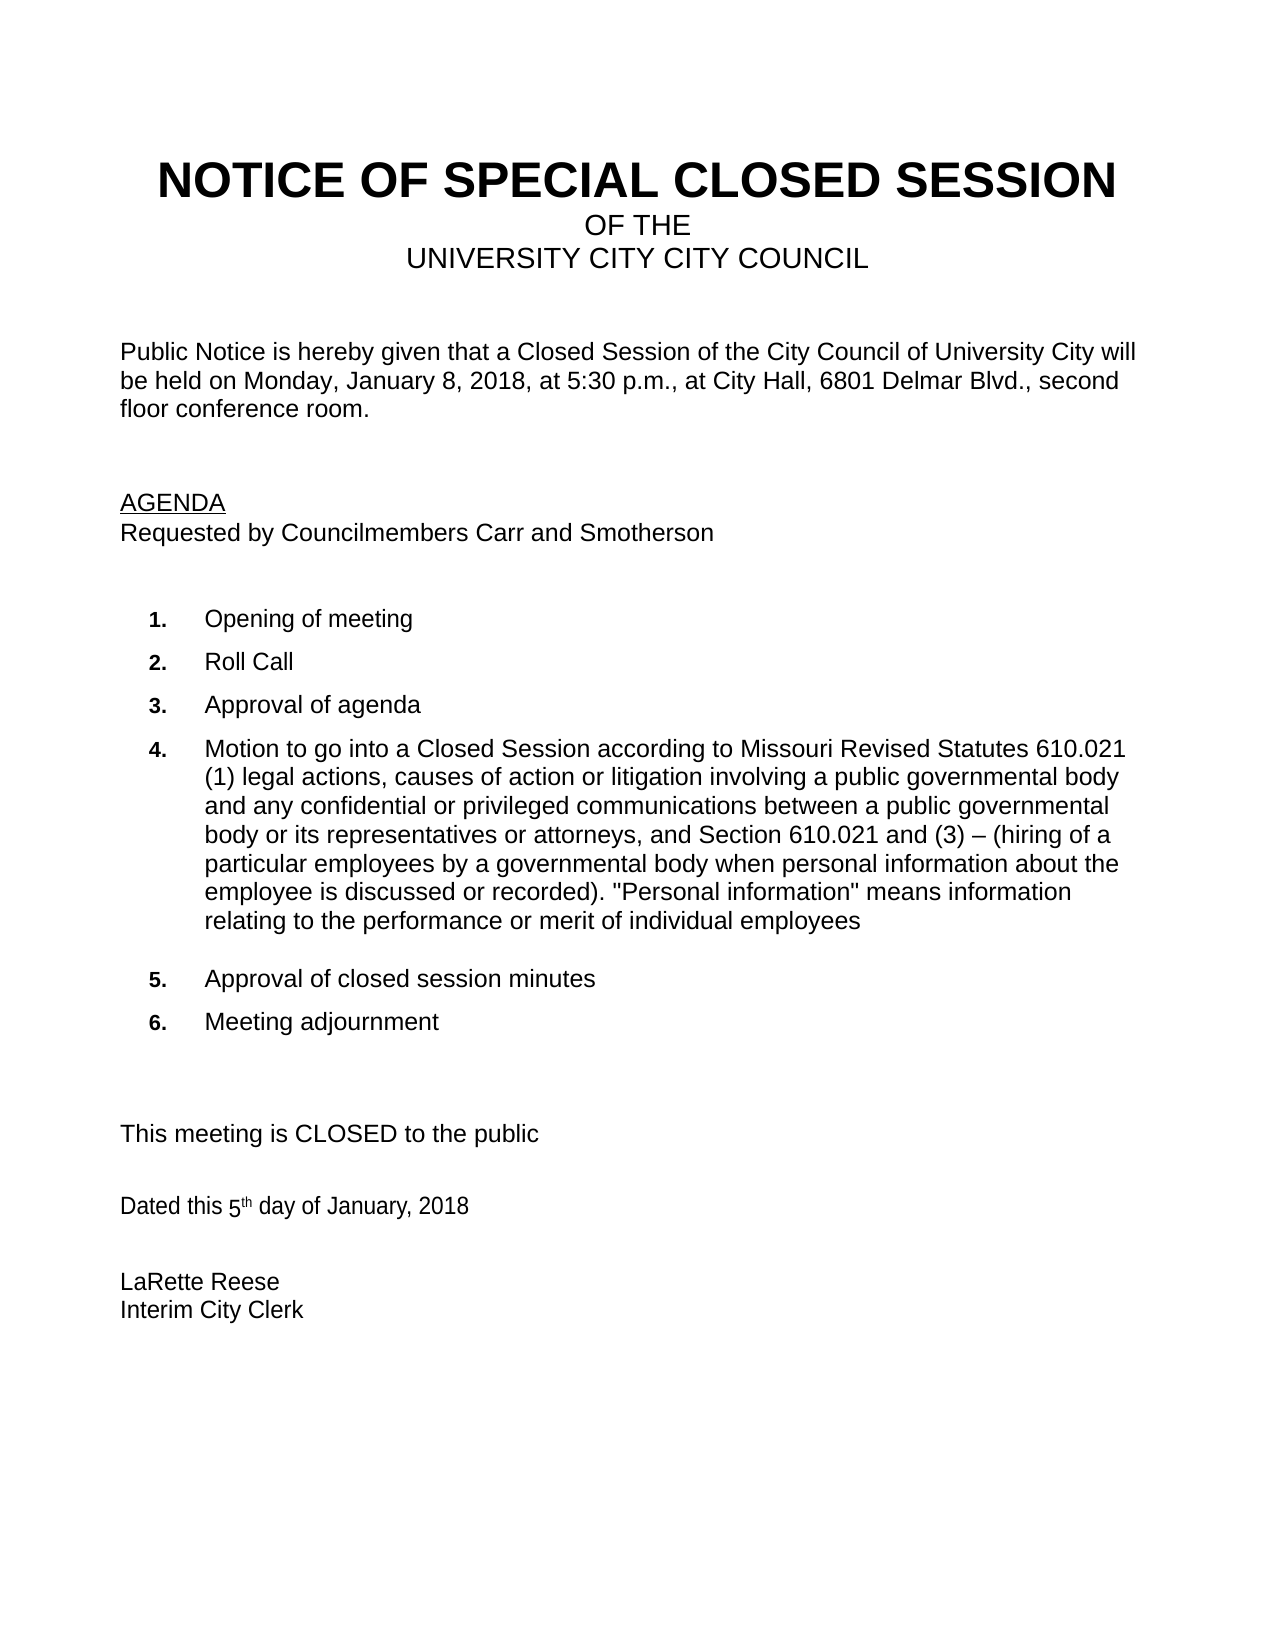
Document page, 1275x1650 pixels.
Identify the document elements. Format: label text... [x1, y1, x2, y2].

list Opening of meeting [167, 604, 1155, 633]
list Approval of closed session minutes [167, 963, 1155, 992]
text UNIVERSITY CITY CITY COUNCIL [120, 241, 1155, 274]
text Dated this 5th day of January, 2018 [120, 1191, 1155, 1222]
list (1) legal actions, causes of action or litigation involving a public governmental body and any confidential or privileged communications between a public governmental body or its representatives or attorneys, and Section 610.021 and (3) – (hiring of a particular employees by a governmental body when personal information about the employee is discussed or recorded). "Personal information" means information relating to the performance or merit of individual employees [204, 762, 1155, 935]
list Meeting adjournment [167, 1007, 1155, 1035]
text This meeting is CLOSED to the public [120, 1111, 1155, 1151]
text NOTICE OF SPECIAL CLOSED SESSION [120, 150, 1155, 207]
text OF THE [120, 207, 1155, 241]
list Approval of agenda [167, 690, 1155, 719]
text Public Notice is hereby given that a Closed Session of the City Council of University City will be held on Monday, January 8, 2018, at 5:30 p.m., at City Hall, 6801 Delmar Blvd., second floor conference room. [120, 337, 1155, 423]
list Motion to go into a Closed Session according to Missouri Revised Statutes 610.021 [167, 733, 1155, 762]
text Requested by Councilmembers Carr and Smotherson [120, 518, 1155, 547]
text LaRette Reese [120, 1267, 1155, 1295]
text Interim City Clerk [120, 1295, 1155, 1324]
text AGENDA [120, 485, 1155, 518]
list Roll Call [167, 647, 1155, 676]
